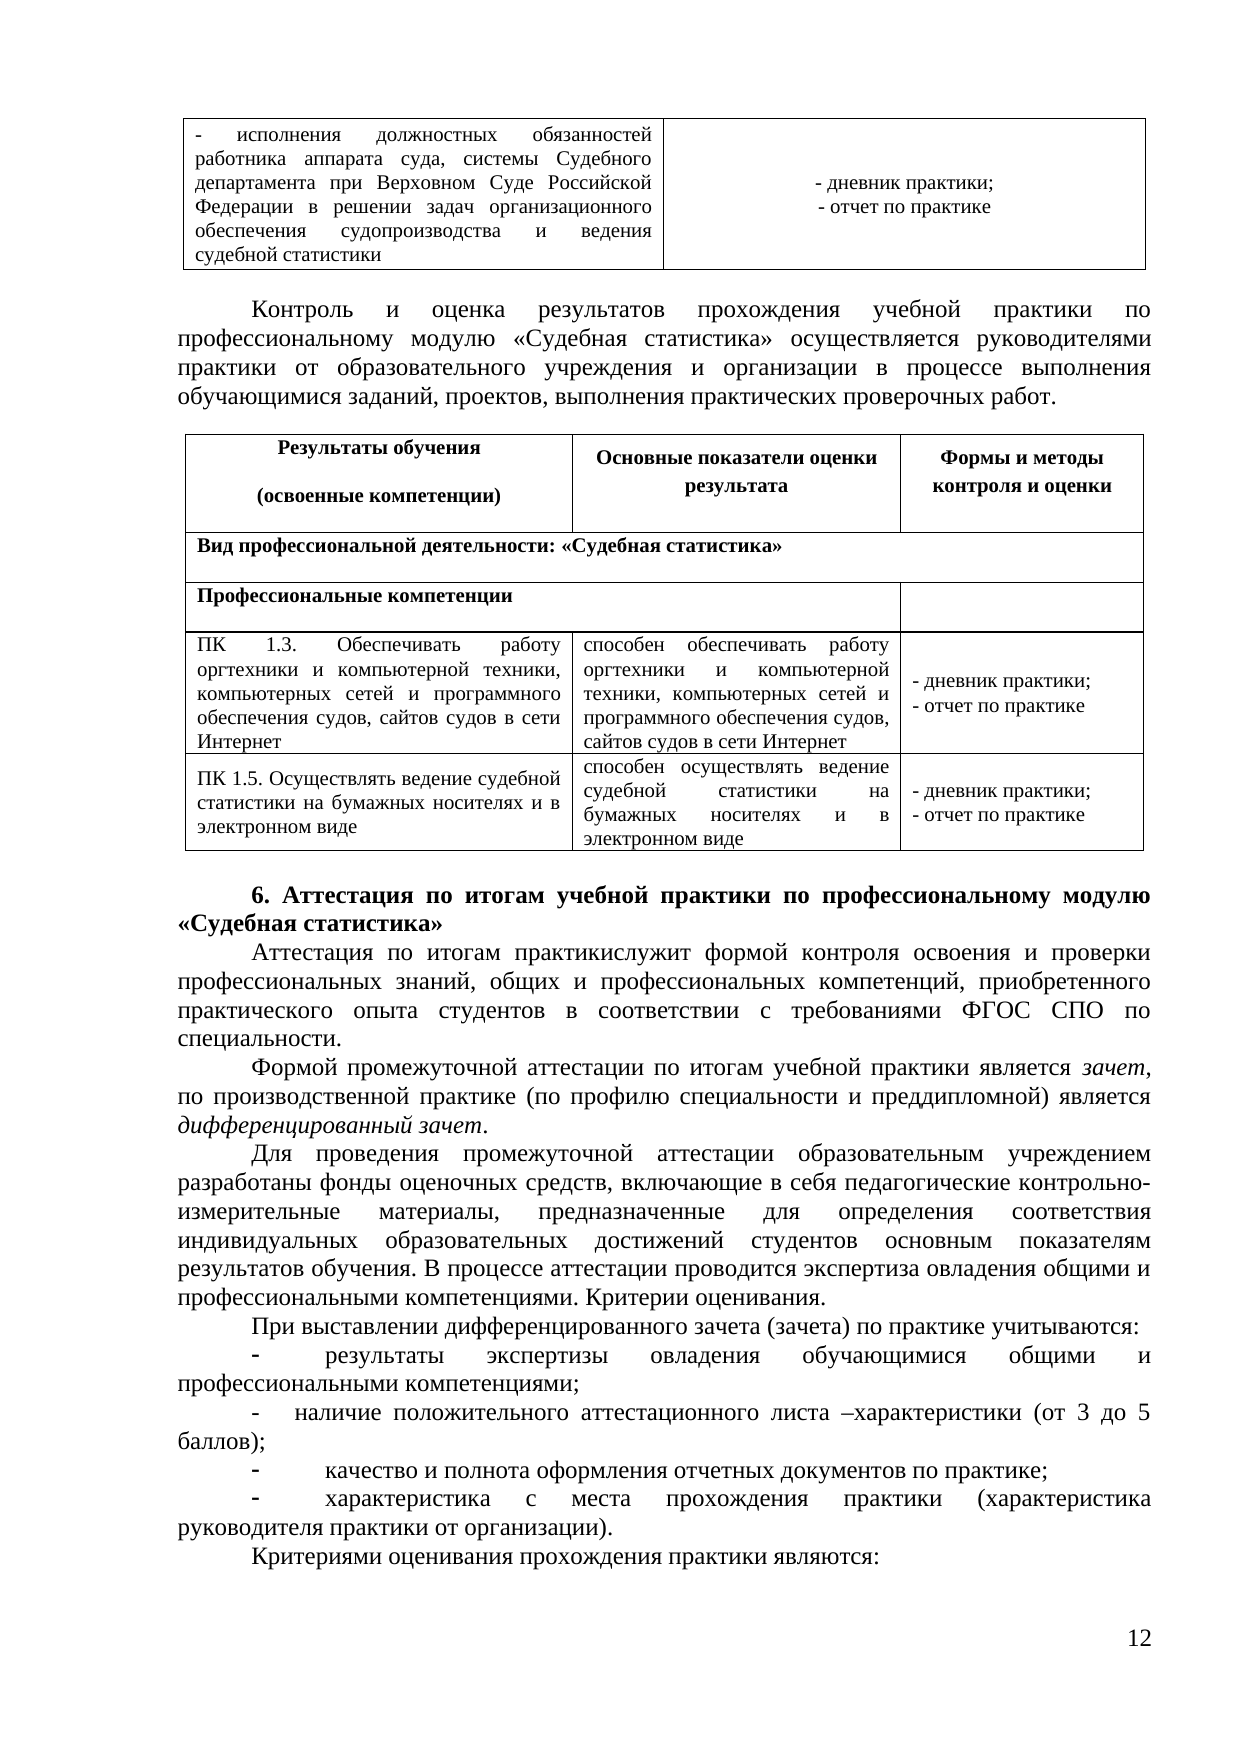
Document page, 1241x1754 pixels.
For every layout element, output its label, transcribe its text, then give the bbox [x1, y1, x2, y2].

table_cell Профессиональные компетенции [186, 583, 900, 631]
table_cell [901, 583, 1143, 631]
table_cell Вид профессиональной деятельности: «Судебная статистика» [186, 533, 1143, 582]
text Контроль и оценка результатов прохождения учебной практики по профессиональному модулю «Судебная статистика» осуществляется руководителями практики от образовательного учреждения и организации в процессе выполнения обучающимися заданий, проектов, выполнения практических проверочных работ. [177, 294, 1152, 409]
text Для проведения промежуточной аттестации образовательным учреждением разработаны фонды оценочных средств, включающие в себя педагогические контрольно-измерительные материалы, предназначенные для определения соответствия индивидуальных образовательных достижений студентов основным показателям результатов обучения. В процессе аттестации проводится экспертиза овладения общими и профессиональными компетенциями. Критерии оценивания. [177, 1138, 1152, 1311]
text При выставлении дифференцированного зачета (зачета) по практике учитываются: [177, 1311, 1152, 1340]
table_cell способен осуществлять ведение судебной статистики на бумажных носителях и в электронном виде [573, 754, 900, 850]
text - наличие положительного аттестационного листа –характеристики (от 3 до 5 баллов); [177, 1397, 1152, 1455]
table_cell способен обеспечивать работу оргтехники и компьютерной техники, компьютерных сетей и программного обеспечения судов, сайтов судов в сети Интернет [573, 633, 900, 753]
table_header Формы и методы контроля и оценки [901, 435, 1143, 532]
table_header Основные показатели оценки результата [573, 435, 900, 532]
table_cell ПК 1.3. Обеспечивать работу оргтехники и компьютерной техники, компьютерных сетей и программного обеспечения судов, сайтов судов в сети Интернет [186, 633, 572, 753]
list результаты экспертизы овладения обучающимися общими и профессиональными компетенциями; [177, 1340, 1152, 1397]
table_header Результаты обучения (освоенные компетенции) [186, 435, 572, 532]
list качество и полнота оформления отчетных документов по практике; [177, 1455, 1152, 1483]
table_cell ПК 1.5. Осуществлять ведение судебной статистики на бумажных носителях и в электронном виде [186, 754, 572, 850]
text Формой промежуточной аттестации по итогам учебной практики является зачет, по производственной практике (по профилю специальности и преддипломной) является дифференцированный зачет. [177, 1052, 1152, 1138]
text Критериями оценивания прохождения практики являются: [177, 1541, 1152, 1570]
text 6. Аттестация по итогам учебной практики по профессиональному модулю «Судебная статистика» [177, 880, 1152, 937]
text Аттестация по итогам практикислужит формой контроля освоения и проверки профессиональных знаний, общих и профессиональных компетенций, приобретенного практического опыта студентов в соответствии с требованиями ФГОС СПО по специальности. [177, 937, 1152, 1052]
table_cell - дневник практики; - отчет по практике [901, 754, 1143, 850]
table_cell - дневник практики; - отчет по практике [664, 119, 1145, 269]
table_cell - исполнения должностных обязанностей работника аппарата суда, системы Судебного департамента при Верховном Суде Российской Федерации в решении задач организационного обеспечения судопроизводства и ведения судебной статистики [184, 119, 663, 269]
list характеристика с места прохождения практики (характеристика руководителя практики от организации). [177, 1483, 1152, 1541]
table_cell - дневник практики; - отчет по практике [901, 633, 1143, 753]
